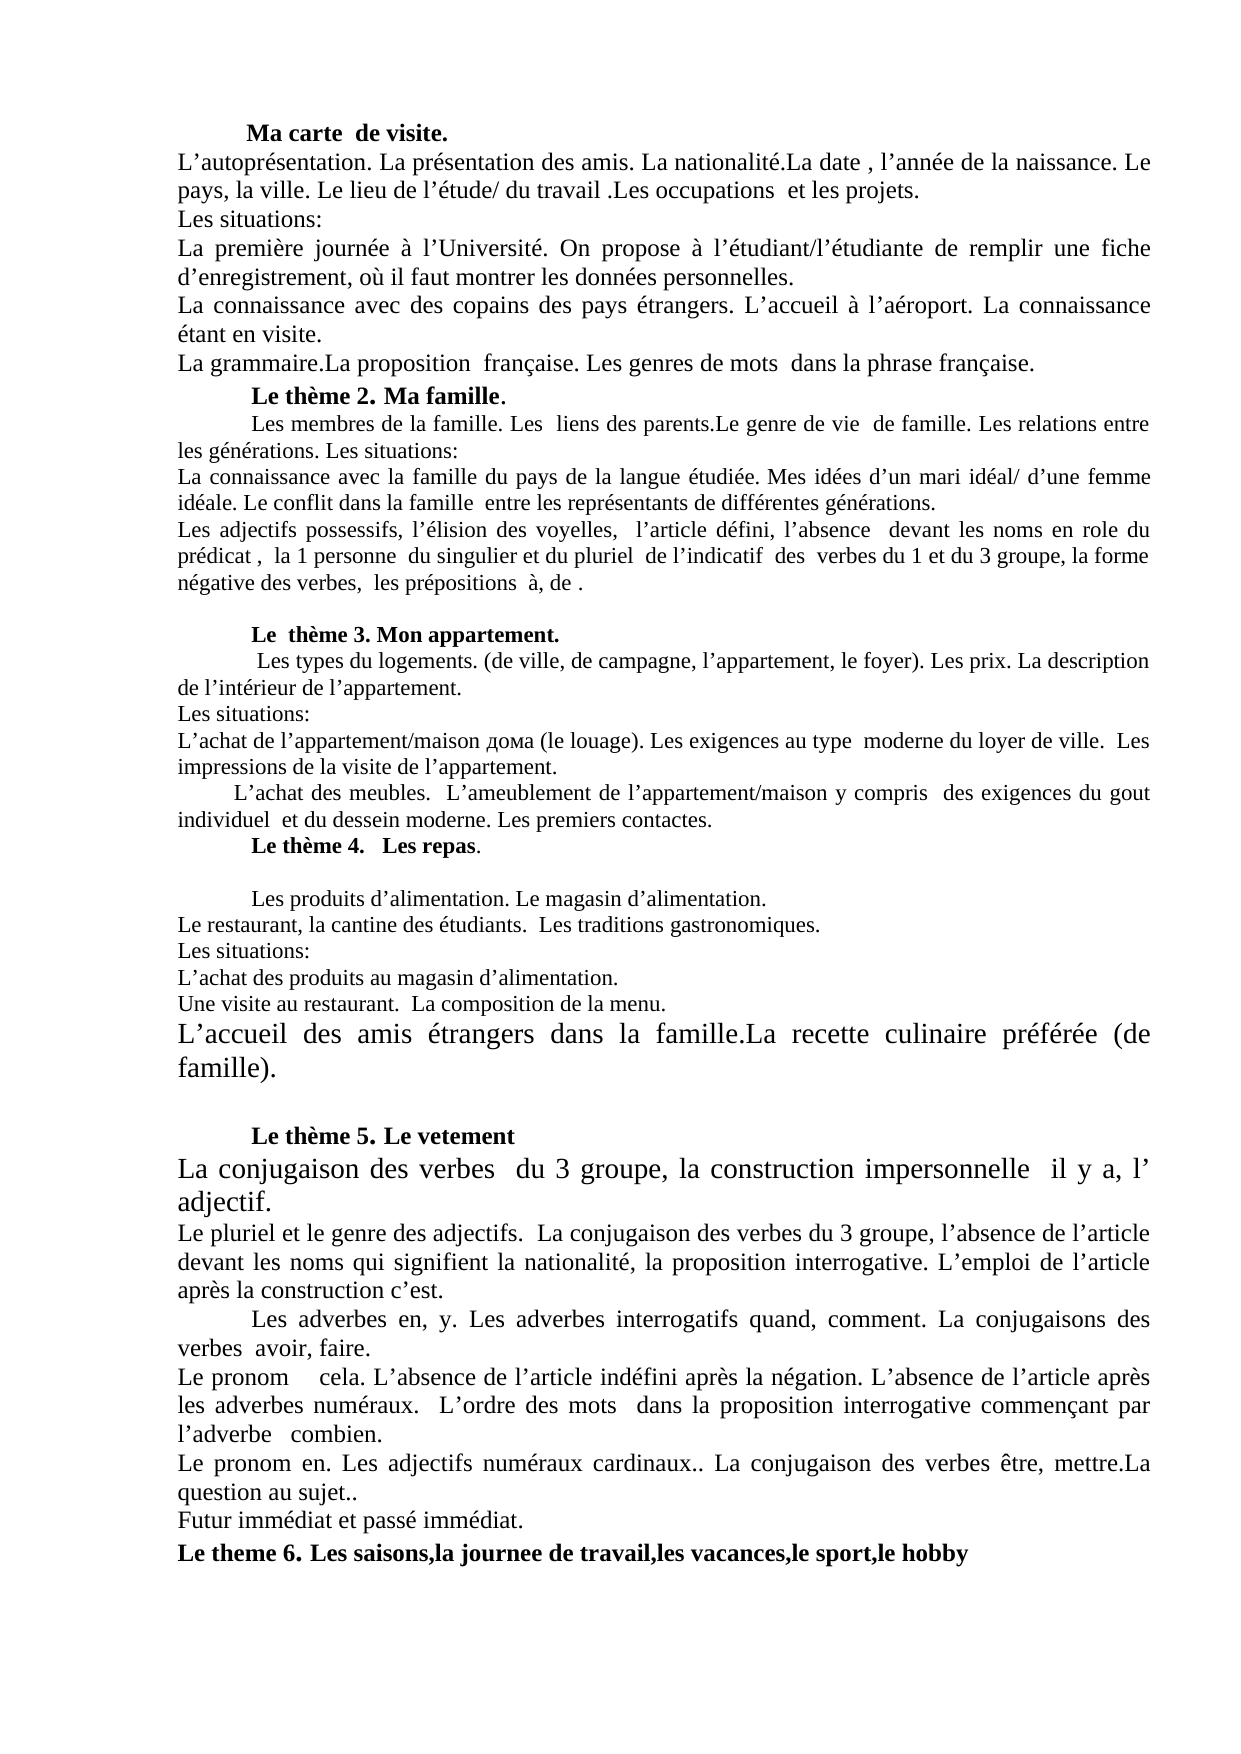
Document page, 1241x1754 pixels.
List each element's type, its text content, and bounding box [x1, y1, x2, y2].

text Le thème 5. Le vetement [177, 1117, 1152, 1151]
text La connaissance avec la famille du pays de la langue étudiée. Mes idées d’un mari idéal/ d’une femme idéale. Le conflit dans la famille entre les représentants de différentes générations. [177, 463, 1152, 516]
text L’accueil des amis étrangers dans la famille.La recette culinaire préférée (de famille). [177, 1017, 1152, 1084]
text La grammaire.La proposition française. Les genres de mots dans la phrase française. [177, 348, 1152, 377]
text Le thème 4. Les repas. [177, 832, 1152, 858]
text L’achat des meubles. L’ameublement de l’appartement/maison y compris des exigences du gout individuel et du dessein moderne. Les premiers contactes. [177, 779, 1152, 832]
text Le theme 6. Les saisons,la journee de travail,les vacances,le sport,le hobby [177, 1534, 1152, 1568]
text Le pluriel et le genre des adjectifs. La conjugaison des verbes du 3 groupe, l’absence de l’article devant les noms qui signifient la nationalité, la proposition interrogative. L’emploi de l’article après la construction c’est. [177, 1218, 1152, 1304]
text Le restaurant, la cantine des étudiants. Les traditions gastronomiques. [177, 911, 1152, 937]
text Le thème 2. Ma famille. [177, 377, 1152, 410]
text L’achat de l’appartement/maison дома (le louage). Les exigences au type moderne du loyer de ville. Les impressions de la visite de l’appartement. [177, 727, 1152, 779]
text Les types du logements. (de ville, de campagne, l’appartement, le foyer). Les prix. La description de l’intérieur de l’appartement. [177, 648, 1152, 700]
text Le thème 3. Mon appartement. [177, 621, 1152, 648]
text Une visite au restaurant. La composition de la menu. [177, 990, 1152, 1017]
text L’autoprésentation. La présentation des amis. La nationalité.La date , l’année de la naissance. Le pays, la ville. Le lieu de l’étude/ du travail .Les occupations et les projets. [177, 147, 1152, 204]
text La conjugaison des verbes du 3 groupe, la construction impersonnelle il y a, l’ adjectif. [177, 1151, 1152, 1218]
text Ma carte de visite. [177, 118, 1152, 147]
text L’achat des produits au magasin d’alimentation. [177, 964, 1152, 990]
text Futur immédiat et passé immédiat. [177, 1505, 1152, 1534]
text Les membres de la famille. Les liens des parents.Le genre de vie de famille. Les relations entre les générations. Les situations: [177, 410, 1152, 463]
text Le pronom cela. L’absence de l’article indéfini après la négation. L’absence de l’article après les adverbes numéraux. L’ordre des mots dans la proposition interrogative commençant par l’adverbe combien. [177, 1362, 1152, 1448]
text Le pronom en. Les adjectifs numéraux cardinaux.. La conjugaison des verbes être, mettre.La question au sujet.. [177, 1448, 1152, 1505]
text Les adjectifs possessifs, l’élision des voyelles, l’article défini, l’absence devant les noms en role du prédicat , la 1 personne du singulier et du pluriel de l’indicatif des verbes du 1 et du 3 groupe, la forme négative des verbes, les prépositions à, de . [177, 516, 1152, 595]
text La première journée à l’Université. On propose à l’étudiant/l’étudiante de remplir une fiche d’enregistrement, où il faut montrer les données personnelles. [177, 233, 1152, 291]
text La connaissance avec des copains des pays étrangers. L’accueil à l’aéroport. La connaissance étant en visite. [177, 291, 1152, 348]
text Les situations: [177, 700, 1152, 727]
text Les situations: [177, 937, 1152, 964]
text Les adverbes en, y. Les adverbes interrogatifs quand, comment. La conjugaisons des verbes avoir, faire. [177, 1304, 1152, 1362]
text Les situations: [177, 204, 1152, 233]
text Les produits d’alimentation. Le magasin d’alimentation. [177, 885, 1152, 911]
